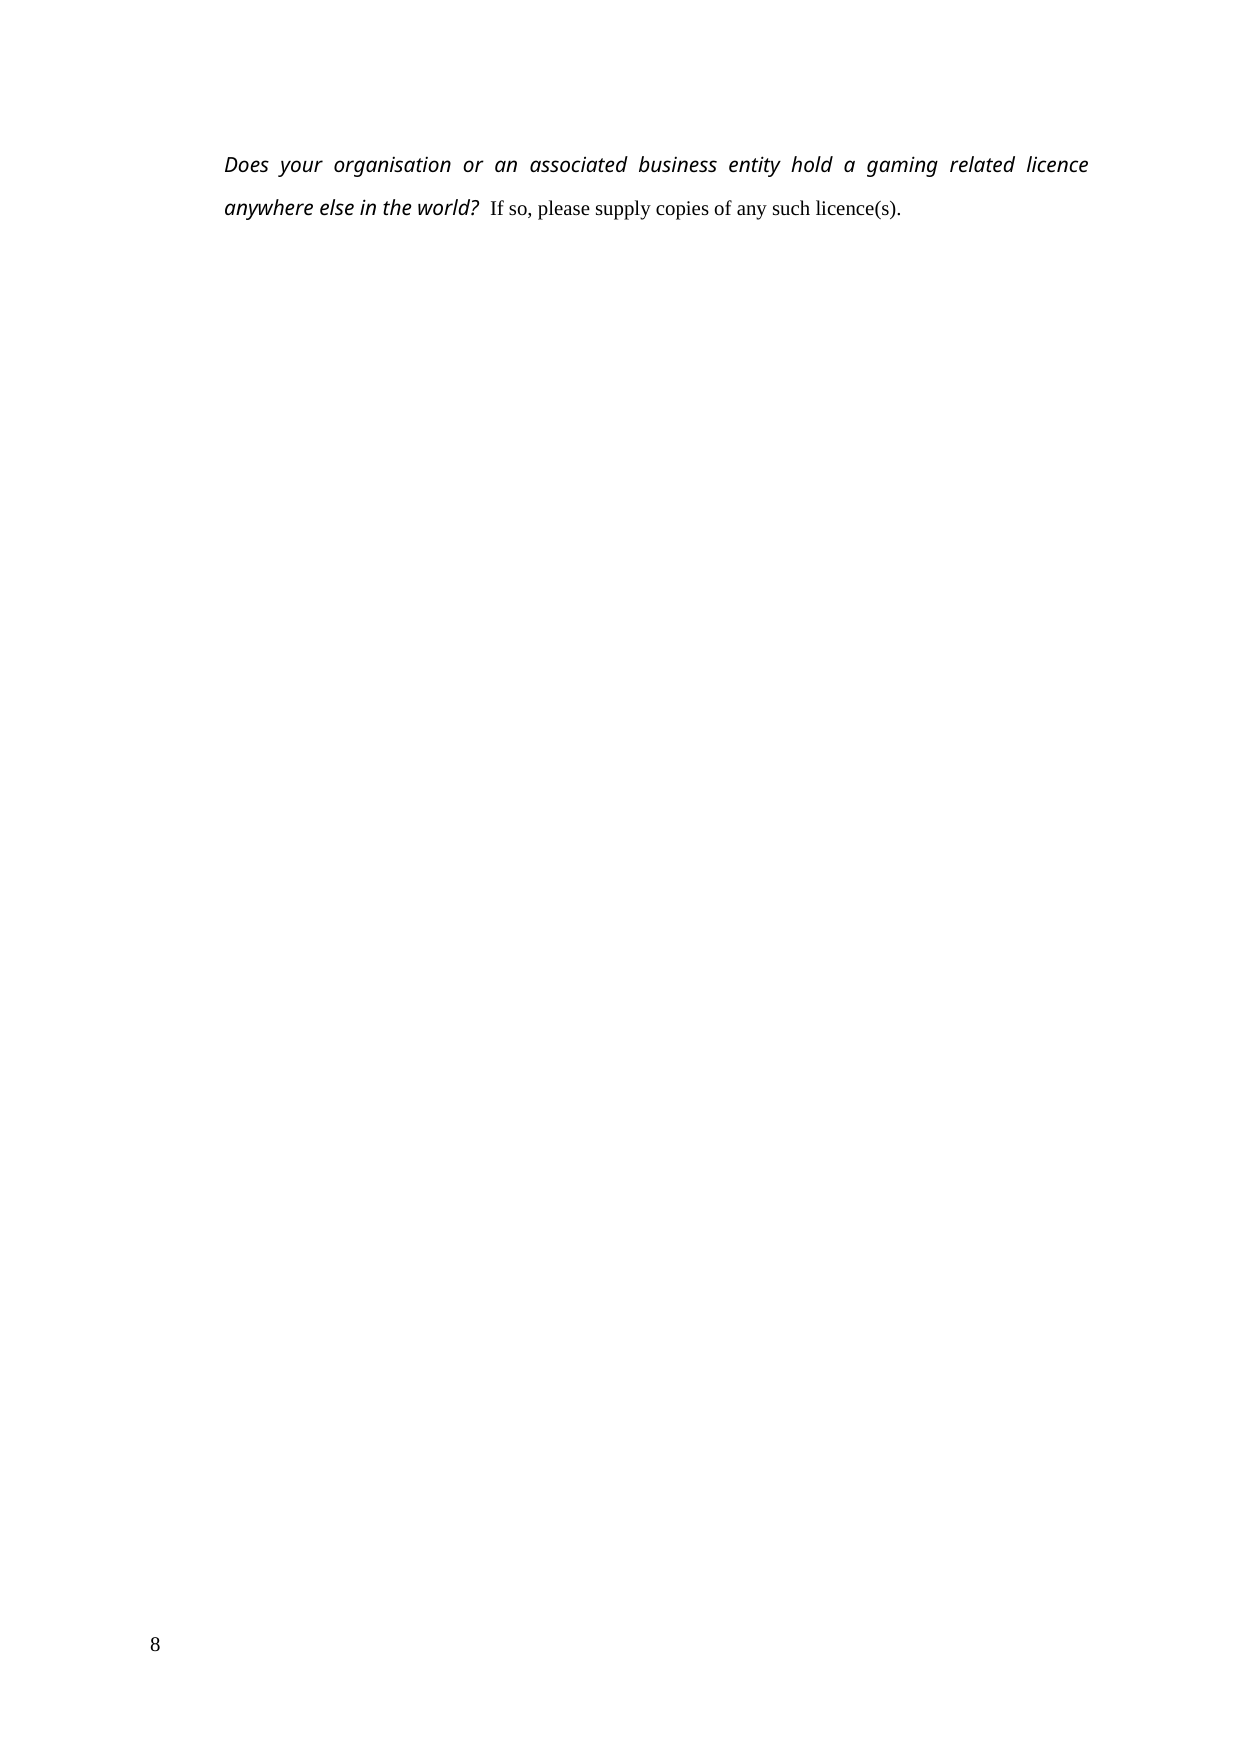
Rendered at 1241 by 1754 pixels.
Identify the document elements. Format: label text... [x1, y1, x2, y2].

text Does your organisation or an associated business entity hold a gaming related licence anywhere else in the world? [150, 150, 1090, 221]
